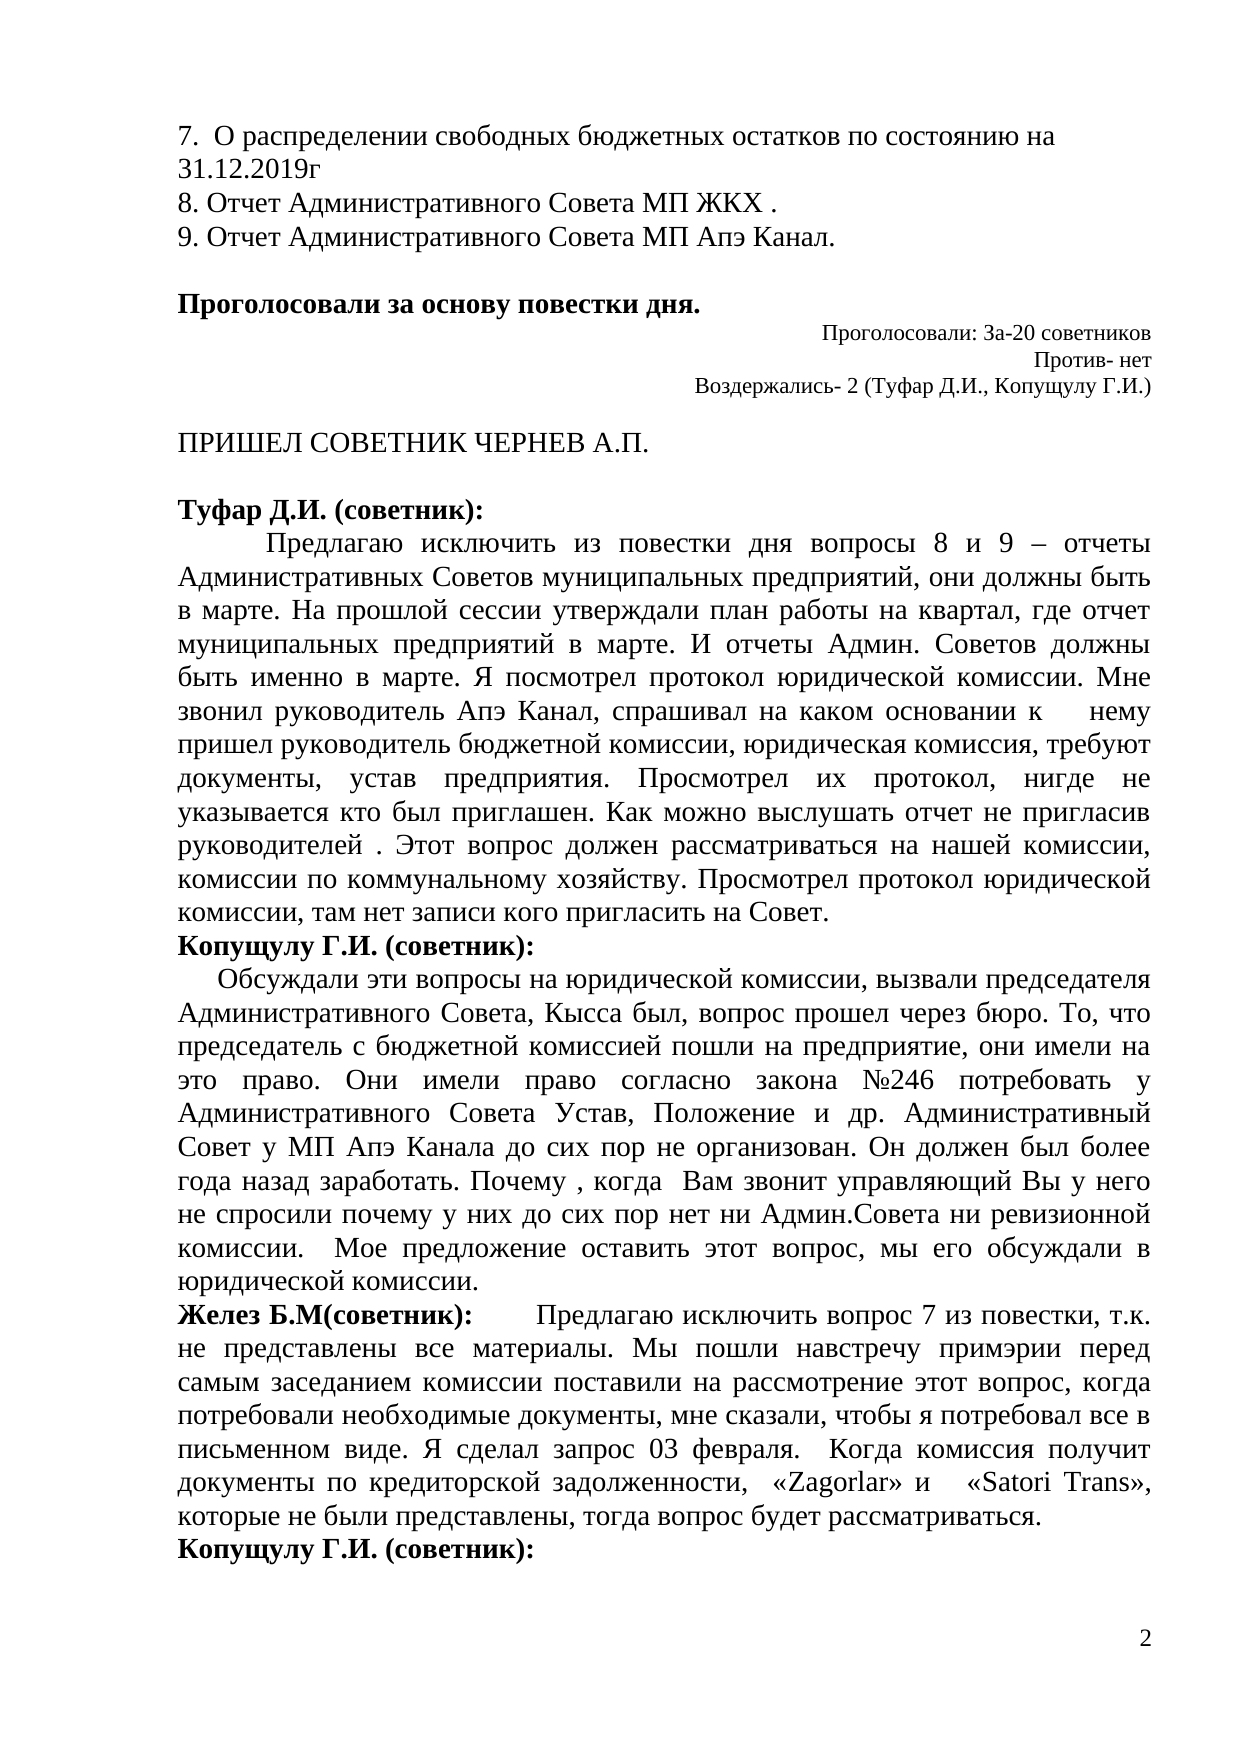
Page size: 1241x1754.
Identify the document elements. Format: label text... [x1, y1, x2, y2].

text Против- нет [177, 346, 1152, 372]
text 8. Отчет Административного Совета МП ЖКХ . [177, 185, 1152, 219]
text Проголосовали за основу повестки дня. [177, 286, 1152, 319]
text Воздержались- 2 (Туфар Д.И., Копущулу Г.И.) [177, 372, 1152, 398]
text ПРИШЕЛ СОВЕТНИК ЧЕРНЕВ А.П. [177, 425, 1152, 458]
text Туфар Д.И. (советник): [177, 492, 1152, 525]
text Проголосовали: За-20 советников [177, 319, 1152, 346]
text Желез Б.М(советник): Предлагаю исключить вопрос 7 из повестки, т.к. не представлены все материалы. Мы пошли навстречу примэрии перед самым заседанием комиссии поставили на рассмотрение этот вопрос, когда потребовали необходимые документы, мне сказали, чтобы я потребовал все в письменном виде. Я сделал запрос 03 февраля. Когда комиссия получит документы по кредиторской задолженности, «Zagorlar» и «Satori Trans», которые не были представлены, тогда вопрос будет рассматриваться. [177, 1297, 1152, 1532]
text 7. О распределении свободных бюджетных остатков по состоянию на 31.12.2019г [177, 118, 1152, 185]
text Копущулу Г.И. (советник): [177, 1532, 1152, 1565]
text 9. Отчет Административного Совета МП Апэ Канал. [177, 219, 1152, 252]
text Копущулу Г.И. (советник): [177, 928, 1152, 961]
text Предлагаю исключить из повестки дня вопросы 8 и 9 – отчеты Административных Советов муниципальных предприятий, они должны быть в марте. На прошлой сессии утверждали план работы на квартал, где отчет муниципальных предприятий в марте. И отчеты Админ. Советов должны быть именно в марте. Я посмотрел протокол юридической комиссии. Мне звонил руководитель Апэ Канал, спрашивал на каком основании к нему пришел руководитель бюджетной комиссии, юридическая комиссия, требуют документы, устав предприятия. Просмотрел их протокол, нигде не указывается кто был приглашен. Как можно выслушать отчет не пригласив руководителей . Этот вопрос должен рассматриваться на нашей комиссии, комиссии по коммунальному хозяйству. Просмотрел протокол юридической комиссии, там нет записи кого пригласить на Совет. [177, 525, 1152, 928]
text Обсуждали эти вопросы на юридической комиссии, вызвали председателя Административного Совета, Кысса был, вопрос прошел через бюро. То, что председатель с бюджетной комиссией пошли на предприятие, они имели на это право. Они имели право согласно закона №246 потребовать у Административного Совета Устав, Положение и др. Административный Совет у МП Апэ Канала до сих пор не организован. Он должен был более года назад заработать. Почему , когда Вам звонит управляющий Вы у него не спросили почему у них до сих пор нет ни Админ.Совета ни ревизионной комиссии. Мое предложение оставить этот вопрос, мы его обсуждали в юридической комиссии. [177, 961, 1152, 1297]
